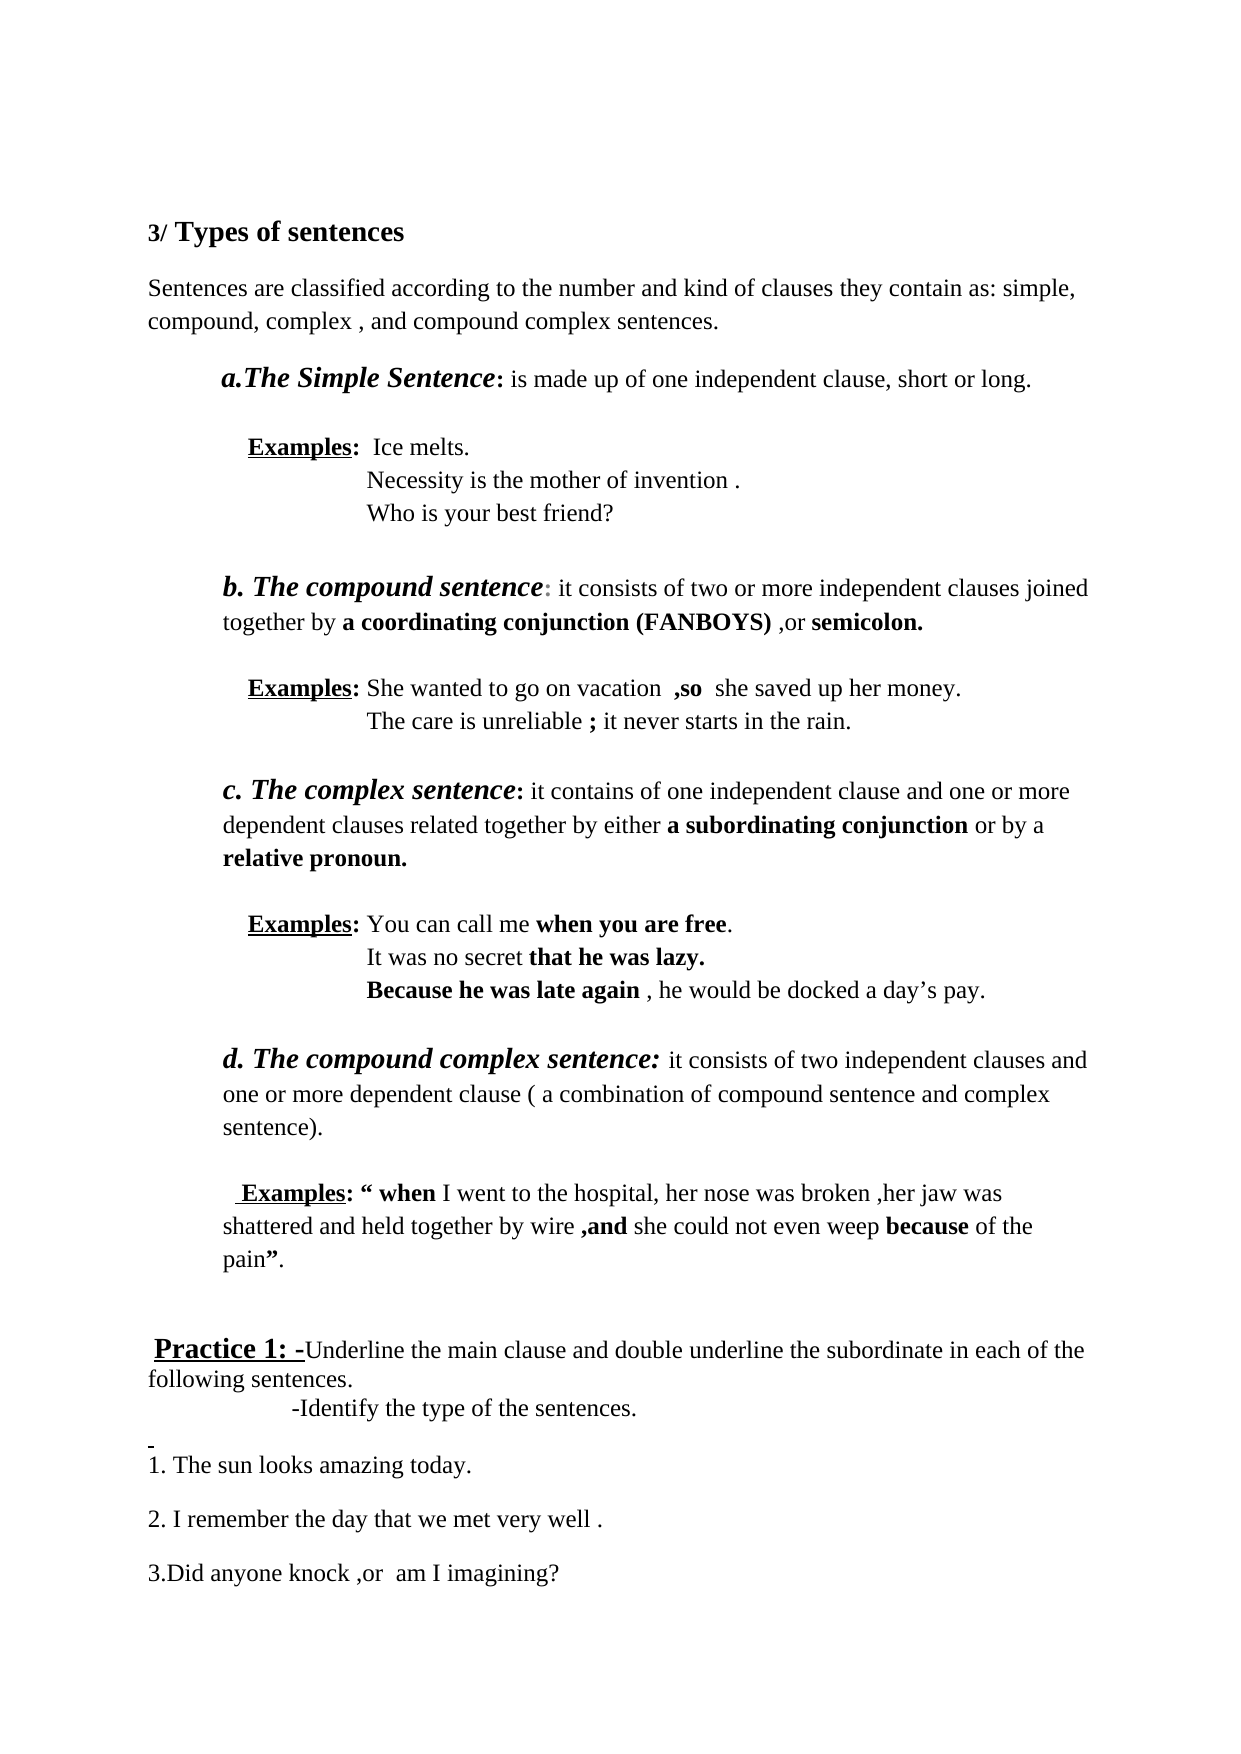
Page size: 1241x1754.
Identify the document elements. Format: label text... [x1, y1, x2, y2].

text Examples: You can call me when you are free. [223, 909, 1093, 938]
text Necessity is the mother of invention . [223, 465, 1093, 493]
text Examples: She wanted to go on vacation ,so she saved up her money. [223, 673, 1093, 702]
text It was no secret that he was lazy. [223, 942, 1093, 971]
text a.The Simple Sentence: is made up of one independent clause, short or long. [221, 360, 1093, 394]
text -Identify the type of the sentences. [148, 1393, 1093, 1422]
text 3/ Types of sentences [148, 214, 1093, 247]
text Sentences are classified according to the number and kind of clauses they contain as: simple, compound, complex , and compound complex sentences. [148, 273, 1093, 335]
text 3.Did anyone knock ,or am I imagining? [148, 1558, 1093, 1587]
text 1. The sun looks amazing today. [148, 1450, 1093, 1479]
text Practice 1: -Underline the main clause and double underline the subordinate in each of the following sentences. [148, 1331, 1093, 1393]
text b. The compound sentence: it consists of two or more independent clauses joined together by a coordinating conjunction (FANBOYS) ,or semicolon. [223, 569, 1093, 636]
text c. The complex sentence: it contains of one independent clause and one or more dependent clauses related together by either a subordinating conjunction or by a relative pronoun. [223, 772, 1093, 872]
text Who is your best friend? [223, 498, 1093, 526]
text Examples: Ice melts. [223, 432, 1093, 460]
text Because he was late again , he would be docked a day’s pay. [223, 975, 1093, 1004]
text The care is unreliable ; it never starts in the rain. [223, 706, 1093, 735]
text 2. I remember the day that we met very well . [148, 1504, 1093, 1533]
text d. The compound complex sentence: it consists of two independent clauses and one or more dependent clause ( a combination of compound sentence and complex sentence). [223, 1041, 1093, 1141]
text Examples: “ when I went to the hospital, her nose was broken ,her jaw was shattered and held together by wire ,and she could not even weep because of the pain”. [223, 1178, 1093, 1273]
